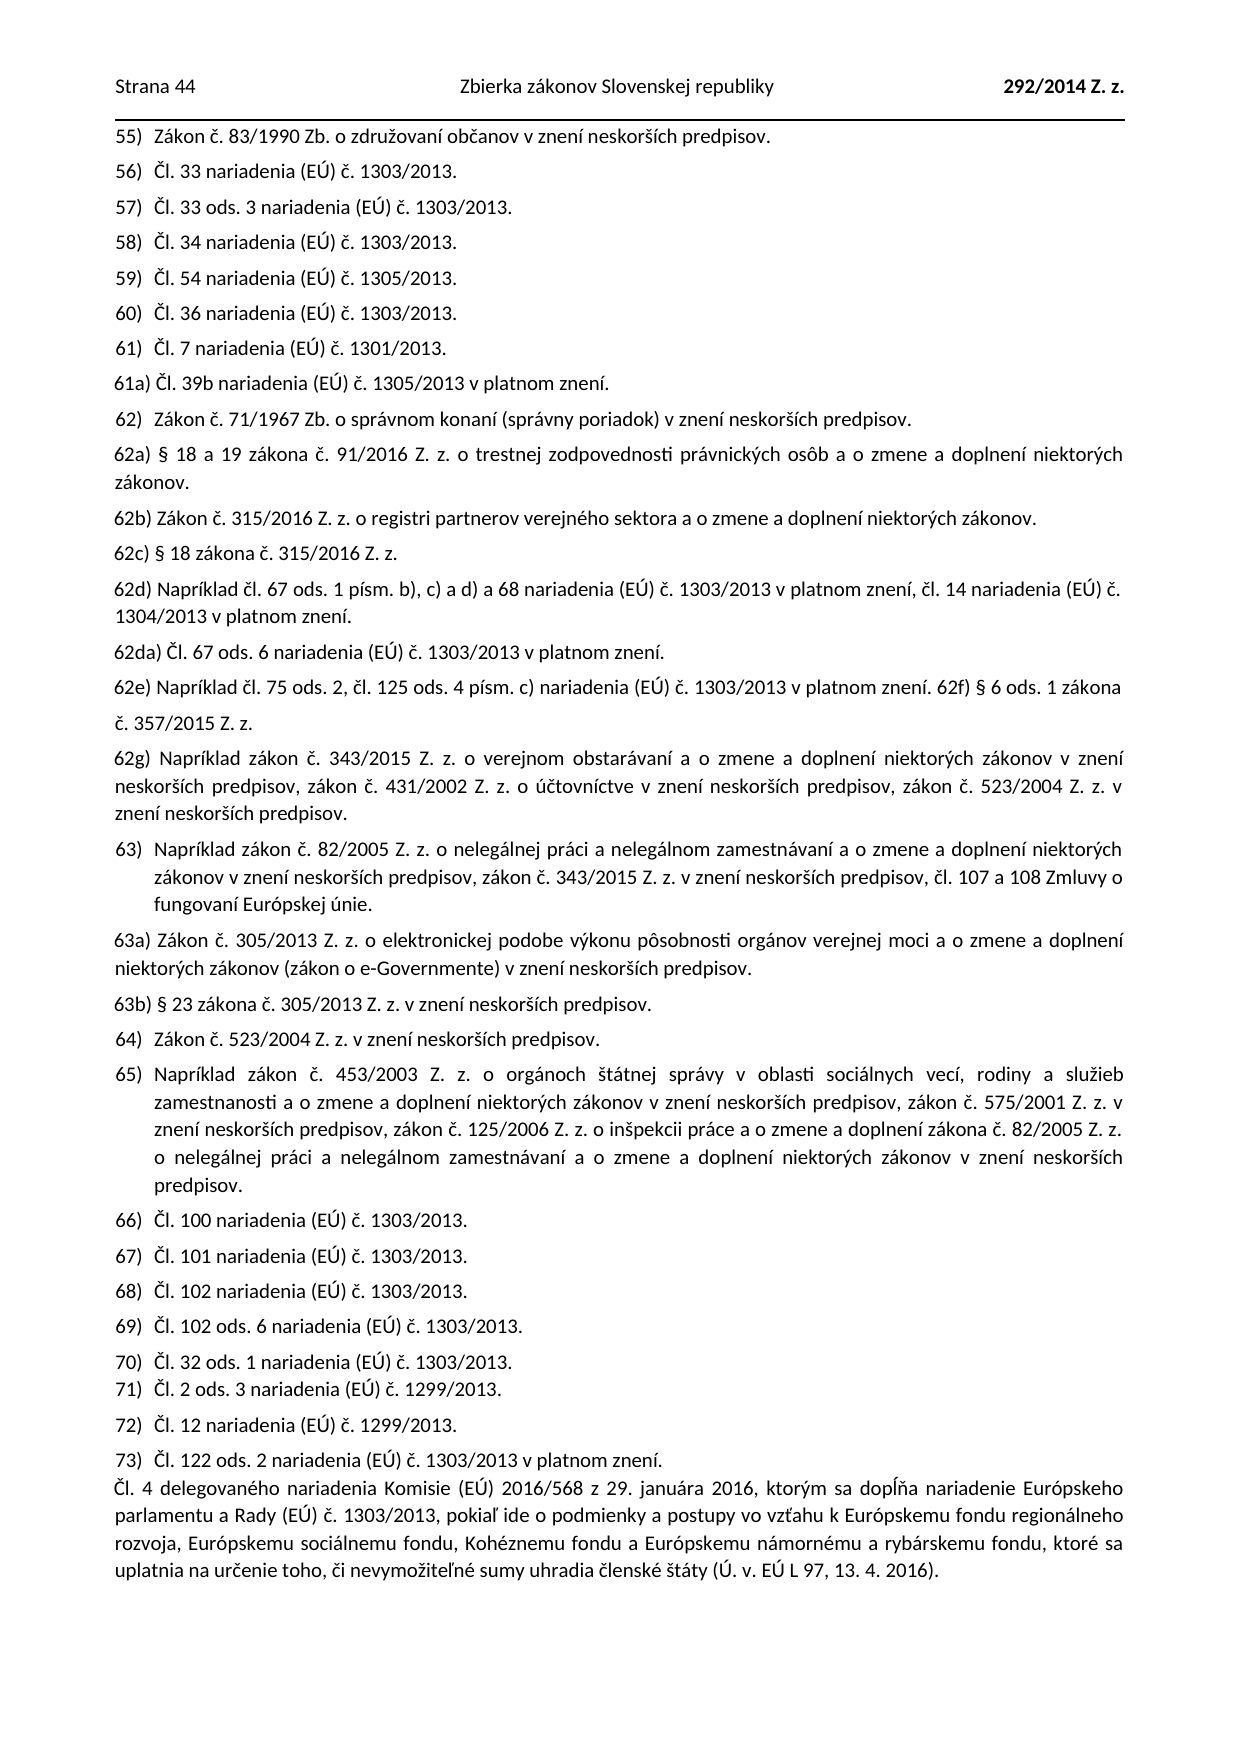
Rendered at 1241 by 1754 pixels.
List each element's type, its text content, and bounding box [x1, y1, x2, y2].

text 62b) Zákon č. 315/2016 Z. z. o registri partnerov verejného sektora a o zmene a doplnení niektorých zákonov. [113, 505, 1125, 530]
text 62a) § 18 a 19 zákona č. 91/2016 Z. z. o trestnej zodpovednosti právnických osôb a o zmene a doplnení niektorých zákonov. [113, 441, 1125, 494]
text 63b) § 23 zákona č. 305/2013 Z. z. v znení neskorších predpisov. [113, 991, 1125, 1016]
text 61a) Čl. 39b nariadenia (EÚ) č. 1305/2013 v platnom znení. [113, 371, 1125, 396]
text 62d) Napríklad čl. 67 ods. 1 písm. b), c) a d) a 68 nariadenia (EÚ) č. 1303/2013 v platnom znení, čl. 14 nariadenia (EÚ) č. 1304/2013 v platnom znení. [113, 576, 1125, 629]
list Čl. 101 nariadenia (EÚ) č. 1303/2013. [115, 1243, 1125, 1268]
text Čl. 4 delegovaného nariadenia Komisie (EÚ) 2016/568 z 29. januára 2016, ktorým sa dopĺňa nariadenie Európskeho parlamentu a Rady (EÚ) č. 1303/2013, pokiaľ ide o podmienky a postupy vo vzťahu k Európskemu fondu regionálneho rozvoja, Európskemu sociálnemu fondu, Kohéznemu fondu a Európskemu námornému a rybárskemu fondu, ktoré sa uplatnia na určenie toho, či nevymožiteľné sumy uhradia členské štáty (Ú. v. EÚ L 97, 13. 4. 2016). [113, 1475, 1125, 1583]
list Čl. 34 nariadenia (EÚ) č. 1303/2013. [115, 229, 1125, 255]
text 62e) Napríklad čl. 75 ods. 2, čl. 125 ods. 4 písm. c) nariadenia (EÚ) č. 1303/2013 v platnom znení. 62f) § 6 ods. 1 zákona č. 357/2015 Z. z. [113, 674, 1125, 735]
text 63a) Zákon č. 305/2013 Z. z. o elektronickej podobe výkonu pôsobnosti orgánov verejnej moci a o zmene a doplnení niektorých zákonov (zákon o e-Governmente) v znení neskorších predpisov. [113, 927, 1125, 980]
list Napríklad zákon č. 82/2005 Z. z. o nelegálnej práci a nelegálnom zamestnávaní a o zmene a doplnení niektorých zákonov v znení neskorších predpisov, zákon č. 343/2015 Z. z. v znení neskorších predpisov, čl. 107 a 108 Zmluvy o fungovaní Európskej únie. [115, 836, 1125, 917]
text 62g) Napríklad zákon č. 343/2015 Z. z. o verejnom obstarávaní a o zmene a doplnení niektorých zákonov v znení neskorších predpisov, zákon č. 431/2002 Z. z. o účtovníctve v znení neskorších predpisov, zákon č. 523/2004 Z. z. v znení neskorších predpisov. [113, 745, 1125, 826]
list Čl. 7 nariadenia (EÚ) č. 1301/2013. [115, 335, 1125, 361]
list Čl. 102 nariadenia (EÚ) č. 1303/2013. [115, 1278, 1125, 1304]
list Čl. 122 ods. 2 nariadenia (EÚ) č. 1303/2013 v platnom znení. [115, 1447, 1125, 1472]
list Zákon č. 71/1967 Zb. o správnom konaní (správny poriadok) v znení neskorších predpisov. [115, 406, 1125, 431]
list Napríklad zákon č. 453/2003 Z. z. o orgánoch štátnej správy v oblasti sociálnych vecí, rodiny a služieb zamestnanosti a o zmene a doplnení niektorých zákonov v znení neskorších predpisov, zákon č. 575/2001 Z. z. v znení neskorších predpisov, zákon č. 125/2006 Z. z. o inšpekcii práce a o zmene a doplnení zákona č. 82/2005 Z. z. o nelegálnej práci a nelegálnom zamestnávaní a o zmene a doplnení niektorých zákonov v znení neskorších predpisov. [115, 1061, 1125, 1197]
list Čl. 33 nariadenia (EÚ) č. 1303/2013. [115, 159, 1125, 184]
list Čl. 102 ods. 6 nariadenia (EÚ) č. 1303/2013. [115, 1313, 1125, 1339]
list Zákon č. 523/2004 Z. z. v znení neskorších predpisov. [115, 1026, 1125, 1051]
list Čl. 12 nariadenia (EÚ) č. 1299/2013. [115, 1412, 1125, 1437]
text 62c) § 18 zákona č. 315/2016 Z. z. [113, 541, 1125, 566]
list Čl. 100 nariadenia (EÚ) č. 1303/2013. [115, 1208, 1125, 1233]
list Čl. 54 nariadenia (EÚ) č. 1305/2013. [115, 265, 1125, 290]
list Čl. 32 ods. 1 nariadenia (EÚ) č. 1303/2013. [115, 1349, 1125, 1374]
text 62da) Čl. 67 ods. 6 nariadenia (EÚ) č. 1303/2013 v platnom znení. [113, 639, 1125, 665]
list Zákon č. 83/1990 Zb. o združovaní občanov v znení neskorších predpisov. [115, 101, 1125, 149]
list Čl. 33 ods. 3 nariadenia (EÚ) č. 1303/2013. [115, 194, 1125, 219]
list Čl. 2 ods. 3 nariadenia (EÚ) č. 1299/2013. [115, 1376, 1125, 1402]
list Čl. 36 nariadenia (EÚ) č. 1303/2013. [115, 300, 1125, 325]
